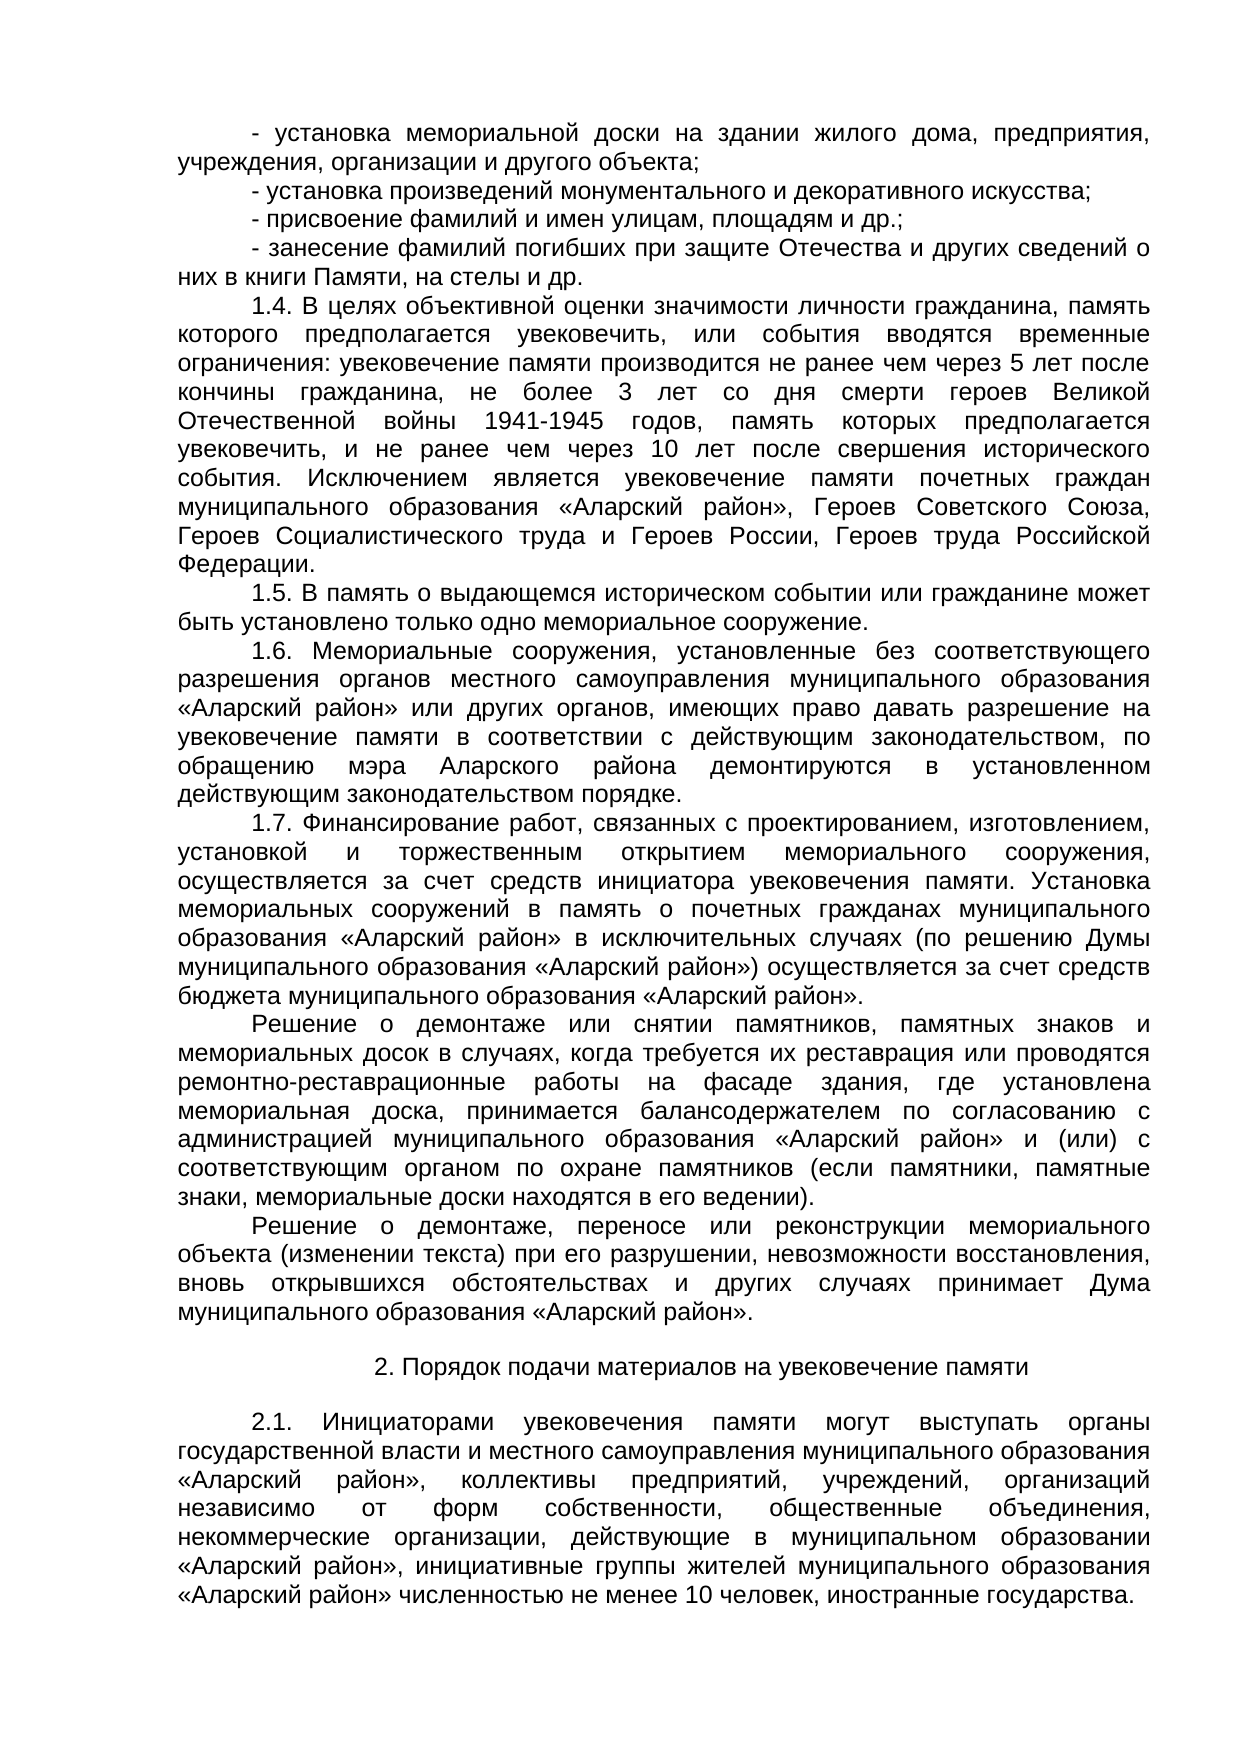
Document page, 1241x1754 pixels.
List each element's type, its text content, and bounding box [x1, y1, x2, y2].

text 1.5. В память о выдающемся историческом событии или гражданине может быть установлено только одно мемориальное сооружение. [177, 578, 1152, 636]
text 2. Порядок подачи материалов на увековечение памяти [177, 1352, 1152, 1381]
text - установка произведений монументального и декоративного искусства; [177, 176, 1152, 204]
text Решение о демонтаже, переносе или реконструкции мемориального объекта (изменении текста) при его разрушении, невозможности восстановления, вновь открывшихся обстоятельствах и других случаях принимает Дума муниципального образования «Аларский район». [177, 1211, 1152, 1326]
text 2.1. Инициаторами увековечения памяти могут выступать органы государственной власти и местного самоуправления муниципального образования «Аларский район», коллективы предприятий, учреждений, организаций независимо от форм собственности, общественные объединения, некоммерческие организации, действующие в муниципальном образовании «Аларский район», инициативные группы жителей муниципального образования «Аларский район» численностью не менее 10 человек, иностранные государства. [177, 1407, 1152, 1608]
text - установка мемориальной доски на здании жилого дома, предприятия, учреждения, организации и другого объекта; [177, 118, 1152, 176]
text - присвоение фамилий и имен улицам, площадям и др.; [177, 204, 1152, 233]
text Решение о демонтаже или снятии памятников, памятных знаков и мемориальных досок в случаях, когда требуется их реставрация или проводятся ремонтно-реставрационные работы на фасаде здания, где установлена мемориальная доска, принимается балансодержателем по согласованию с администрацией муниципального образования «Аларский район» и (или) с соответствующим органом по охране памятников (если памятники, памятные знаки, мемориальные доски находятся в его ведении). [177, 1009, 1152, 1211]
text 1.4. В целях объективной оценки значимости личности гражданина, память которого предполагается увековечить, или события вводятся временные ограничения: увековечение памяти производится не ранее чем через 5 лет после кончины гражданина, не более 3 лет со дня смерти героев Великой Отечественной войны 1941-1945 годов, память которых предполагается увековечить, и не ранее чем через 10 лет после свершения исторического события. Исключением является увековечение памяти почетных граждан муниципального образования «Аларский район», Героев Советского Союза, Героев Социалистического труда и Героев России, Героев труда Российской Федерации. [177, 291, 1152, 578]
text - занесение фамилий погибших при защите Отечества и других сведений о них в книги Памяти, на стелы и др. [177, 233, 1152, 291]
text 1.6. Мемориальные сооружения, установленные без соответствующего разрешения органов местного самоуправления муниципального образования «Аларский район» или других органов, имеющих право давать разрешение на увековечение памяти в соответствии с действующим законодательством, по обращению мэра Аларского района демонтируются в установленном действующим законодательством порядке. [177, 636, 1152, 808]
text 1.7. Финансирование работ, связанных с проектированием, изготовлением, установкой и торжественным открытием мемориального сооружения, осуществляется за счет средств инициатора увековечения памяти. Установка мемориальных сооружений в память о почетных гражданах муниципального образования «Аларский район» в исключительных случаях (по решению Думы муниципального образования «Аларский район») осуществляется за счет средств бюджета муниципального образования «Аларский район». [177, 808, 1152, 1009]
